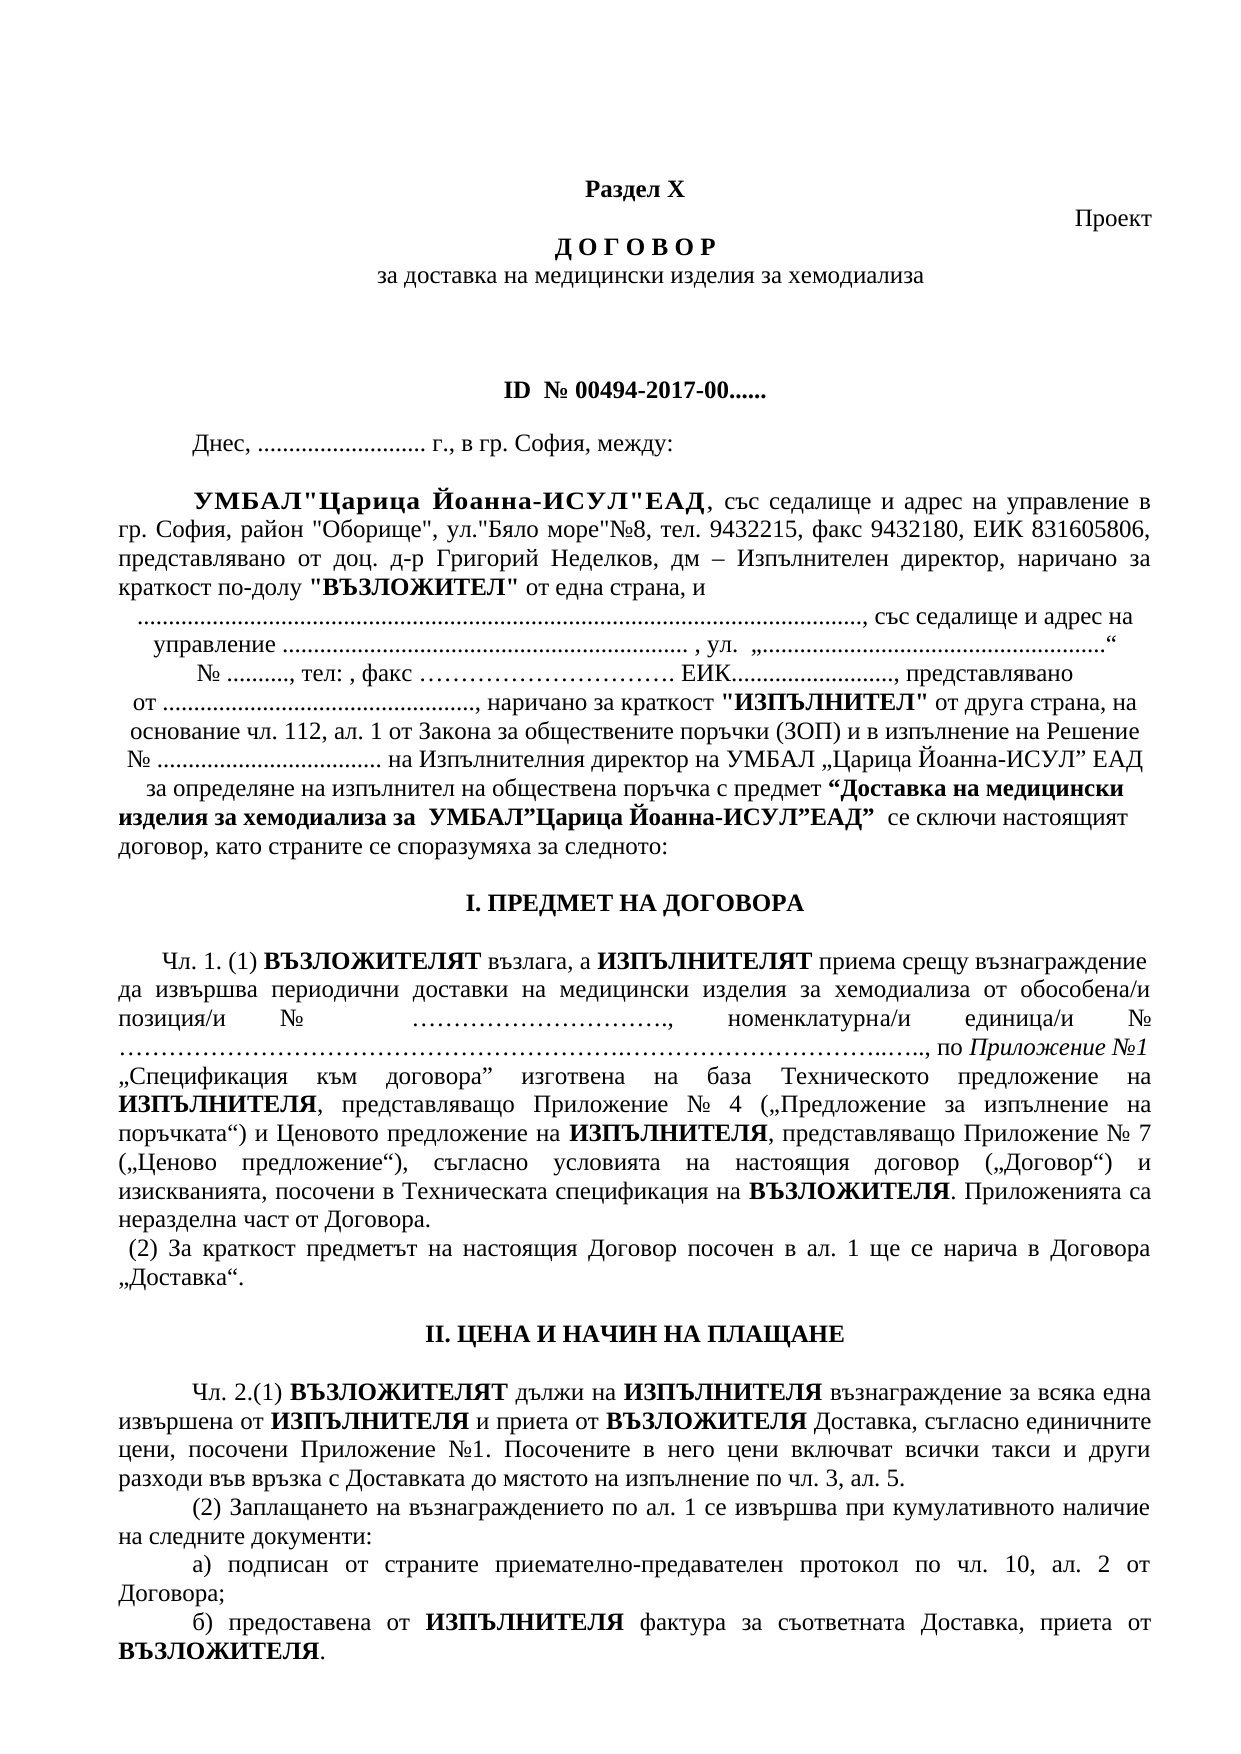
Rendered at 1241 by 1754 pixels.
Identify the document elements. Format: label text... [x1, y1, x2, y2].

text УМБАЛ"Царица Йоанна-ИСУЛ"ЕАД, със седалище и адрес на управление в гр. София, район "Оборище", ул."Бяло море"№8, тел. 9432215, факс 9432180, ЕИК 831605806, представлявано от доц. д-р Григорий Неделков, дм – Изпълнителен директор, наричано за краткост по-долу "ВЪЗЛОЖИТЕЛ" от една страна, и [118, 486, 1152, 601]
text да извършва периодични доставки на медицински изделия за хемодиализа от обособена/и позиция/и № …………………………., номенклатурнa/и единицa/и № …………………………………………………….…………………………..….., по Приложение №1 [118, 974, 1152, 1061]
text ІІ. ЦЕНА И НАЧИН НА ПЛАЩАНЕ [118, 1319, 1152, 1348]
text І. ПРЕДМЕТ НА ДОГОВОРА [118, 888, 1152, 917]
text Раздел Х [118, 174, 1152, 203]
text Чл. 1. (1) ВЪЗЛОЖИТЕЛЯТ възлага, а ИЗПЪЛНИТЕЛЯТ приема срещу възнаграждение [118, 946, 1152, 974]
text Проект [118, 203, 1152, 232]
text Чл. 2.(1) ВЪЗЛОЖИТЕЛЯТ дължи на ИЗПЪЛНИТЕЛЯ възнаграждение за всяка една извършена от ИЗПЪЛНИТЕЛЯ и приета от ВЪЗЛОЖИТЕЛЯ Доставка, съгласно единичните цени, посочени Приложение №1. Посочените в него цени включват всички такси и други разходи във връзка с Доставката до мястото на изпълнение по чл. 3, ал. 5. [118, 1377, 1152, 1492]
text Днес, ........................... г., в гр. София, между: [118, 428, 1152, 457]
text ...................................................................................................................., със седалище и адрес на управление ................................................................. , ул. „.......................................................“ № .........., тел: , факс …………………………. ЕИК.........................., представлявано от .................................................., наричано за краткост "ИЗПЪЛНИТЕЛ" от друга страна, на основание чл. 112, ал. 1 от Закона за обществените поръчки (ЗОП) и в изпълнение на Решение № .................................... на Изпълнителния директор на УМБАЛ „Царица Йоанна-ИСУЛ” ЕАД за определяне на изпълнител на обществена поръчка с предмет “Доставка на медицински [118, 601, 1152, 802]
text изделия за хемодиализа за УМБАЛ”Царица Йоанна-ИСУЛ”ЕАД” се сключи настоящият договор, като страните се споразумяха за следното: [118, 802, 1152, 859]
text за доставка на медицински изделия за хемодиализа [118, 260, 1152, 289]
text Д О Г О В О Р [118, 232, 1152, 260]
text (2) Заплащането на възнаграждението по ал. 1 се извършва при кумулативното наличие на следните документи: [118, 1492, 1152, 1549]
text (2) За краткост предметът на настоящия Договор посочен в ал. 1 ще се нарича в Договора „Доставка“. [118, 1233, 1152, 1291]
text ID № 00494-2017-00...... [118, 375, 1152, 404]
text а) подписан от страните приемателно-предавателен протокол по чл. 10, ал. 2 от Договора; [118, 1549, 1152, 1607]
text б) предоставена от ИЗПЪЛНИТЕЛЯ фактура за съответната Доставка, приета от ВЪЗЛОЖИТЕЛЯ. [118, 1607, 1152, 1664]
text „Спецификация към договора” изготвена на база Техническото предложение на ИЗПЪЛНИТЕЛЯ, представляващо Приложение № 4 („Предложение за изпълнение на поръчката“) и Ценовото предложение на ИЗПЪЛНИТЕЛЯ, представляващо Приложение № 7 („Ценово предложение“), съгласно условията на настоящия договор („Договор“) и изискванията, посочени в Техническата спецификация на ВЪЗЛОЖИТЕЛЯ. Приложенията са неразделна част от Договора. [118, 1061, 1152, 1233]
